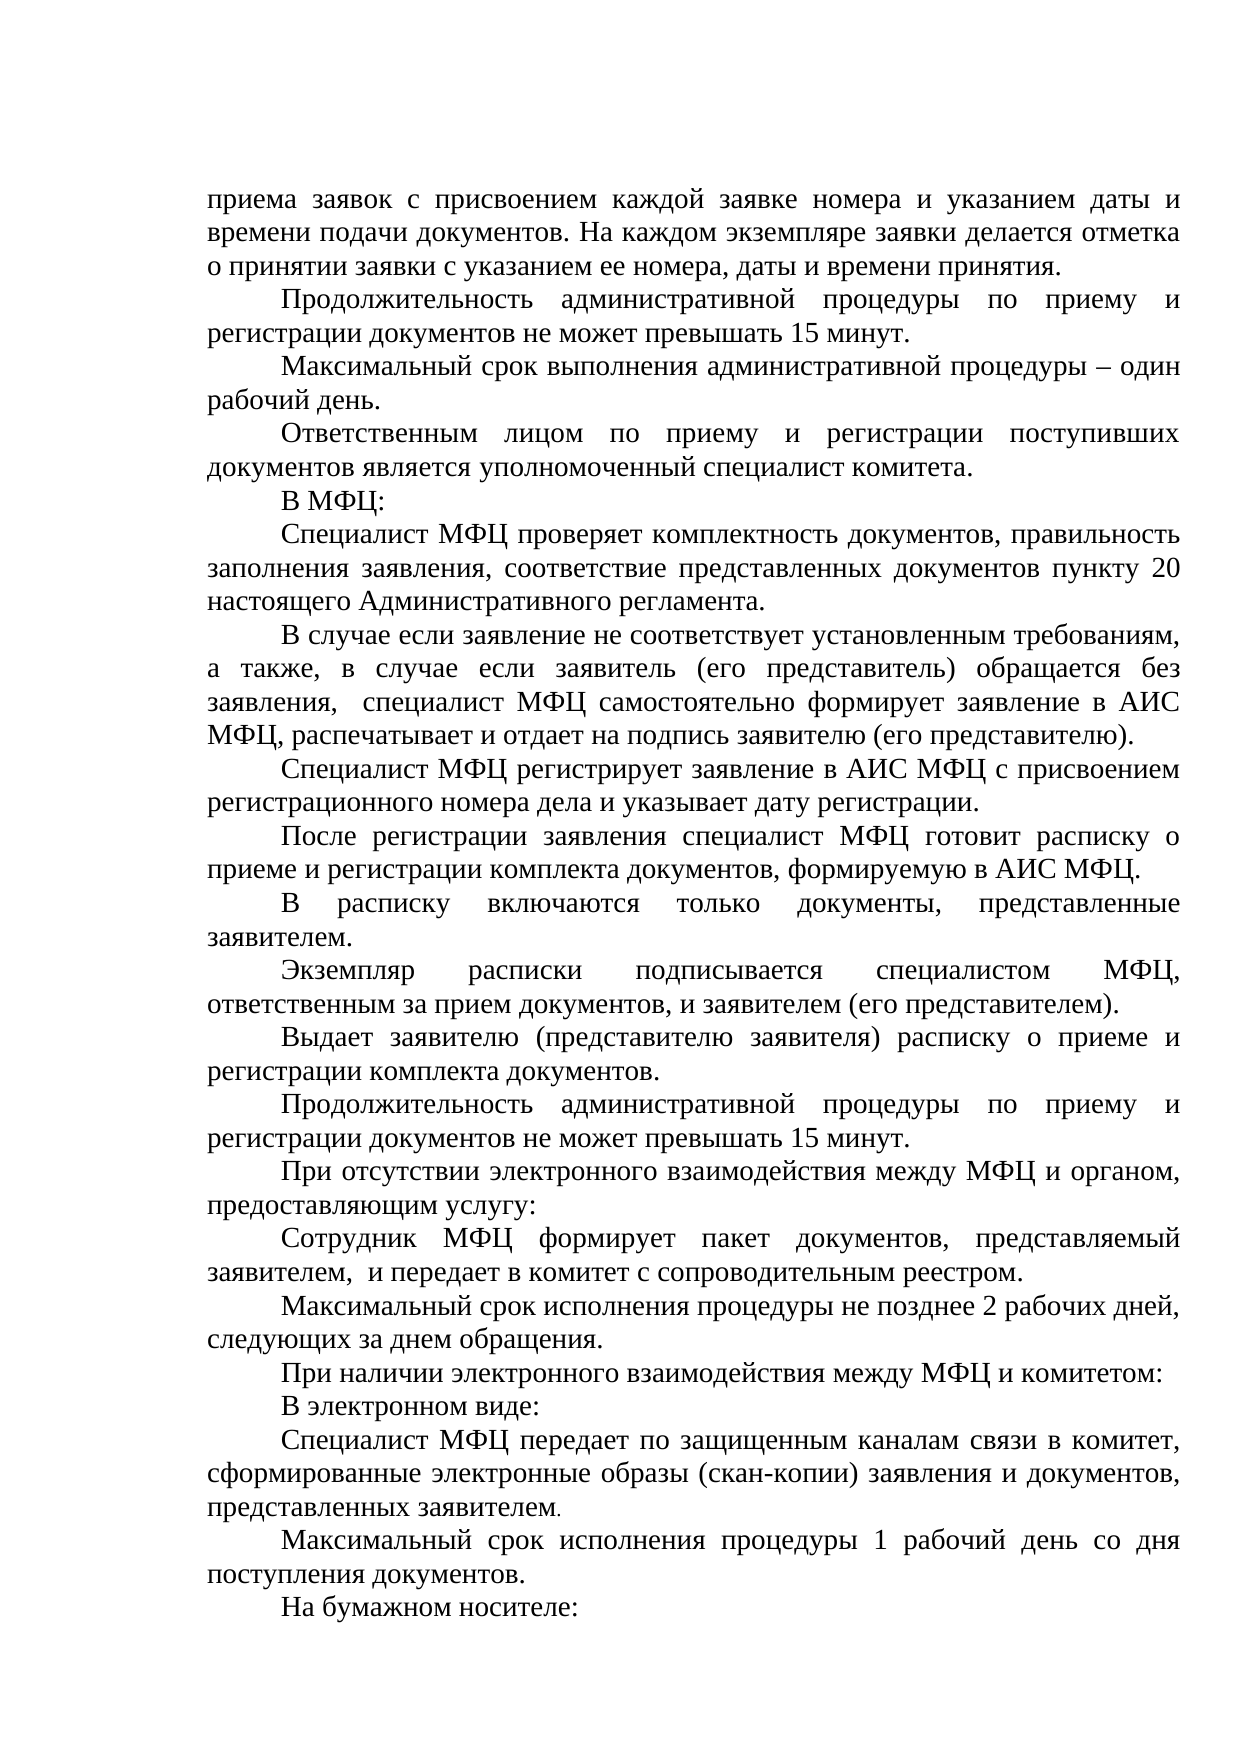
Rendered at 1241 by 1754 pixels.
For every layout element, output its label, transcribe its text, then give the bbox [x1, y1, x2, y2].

text Специалист МФЦ регистрирует заявление в АИС МФЦ с присвоением регистрационного номера дела и указывает дату регистрации. [207, 751, 1181, 818]
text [207, 181, 1181, 281]
text Экземпляр расписки подписывается специалистом МФЦ, ответственным за прием документов, и заявителем (его представителем). [207, 952, 1181, 1019]
text При отсутствии электронного взаимодействия между МФЦ и органом, предоставляющим услугу: [207, 1153, 1181, 1221]
text В МФЦ: [281, 483, 1181, 516]
text На бумажном носителе: [207, 1589, 1181, 1623]
text Продолжительность административной процедуры по приему и регистрации документов не может превышать 15 минут. [207, 281, 1181, 348]
text В случае если заявление не соответствует установленным требованиям, а также, в случае если заявитель (его представитель) обращается без заявления, специалист МФЦ самостоятельно формирует заявление в АИС МФЦ, распечатывает и отдает на подпись заявителю (его представителю). [207, 617, 1181, 751]
text В электронном виде: [207, 1388, 1181, 1422]
text Продолжительность административной процедуры по приему и регистрации документов не может превышать 15 минут. [207, 1086, 1181, 1153]
text Специалист МФЦ проверяет комплектность документов, правильность заполнения заявления, соответствие представленных документов пункту 20 настоящего Административного регламента. [207, 516, 1181, 617]
text Специалист МФЦ передает по защищенным каналам связи в комитет, сформированные электронные образы (скан-копии) заявления и документов, представленных заявителем. [207, 1422, 1181, 1522]
text Максимальный срок исполнения процедуры 1 рабочий день со дня поступления документов. [207, 1522, 1181, 1589]
text При наличии электронного взаимодействия между МФЦ и комитетом: [207, 1355, 1181, 1388]
text Ответственным лицом по приему и регистрации поступивших документов является уполномоченный специалист комитета. [207, 416, 1181, 483]
text Максимальный срок выполнения административной процедуры – один рабочий день. [207, 348, 1181, 416]
text Сотрудник МФЦ формирует пакет документов, представляемый заявителем, и передает в комитет с сопроводительным реестром. [207, 1221, 1181, 1288]
text В расписку включаются только документы, представленные заявителем. [207, 885, 1181, 952]
text Выдает заявителю (представителю заявителя) расписку о приеме и регистрации комплекта документов. [207, 1019, 1181, 1086]
text Максимальный срок исполнения процедуры не позднее 2 рабочих дней, следующих за днем обращения. [207, 1288, 1181, 1355]
text После регистрации заявления специалист МФЦ готовит расписку о приеме и регистрации комплекта документов, формируемую в АИС МФЦ. [207, 818, 1181, 885]
